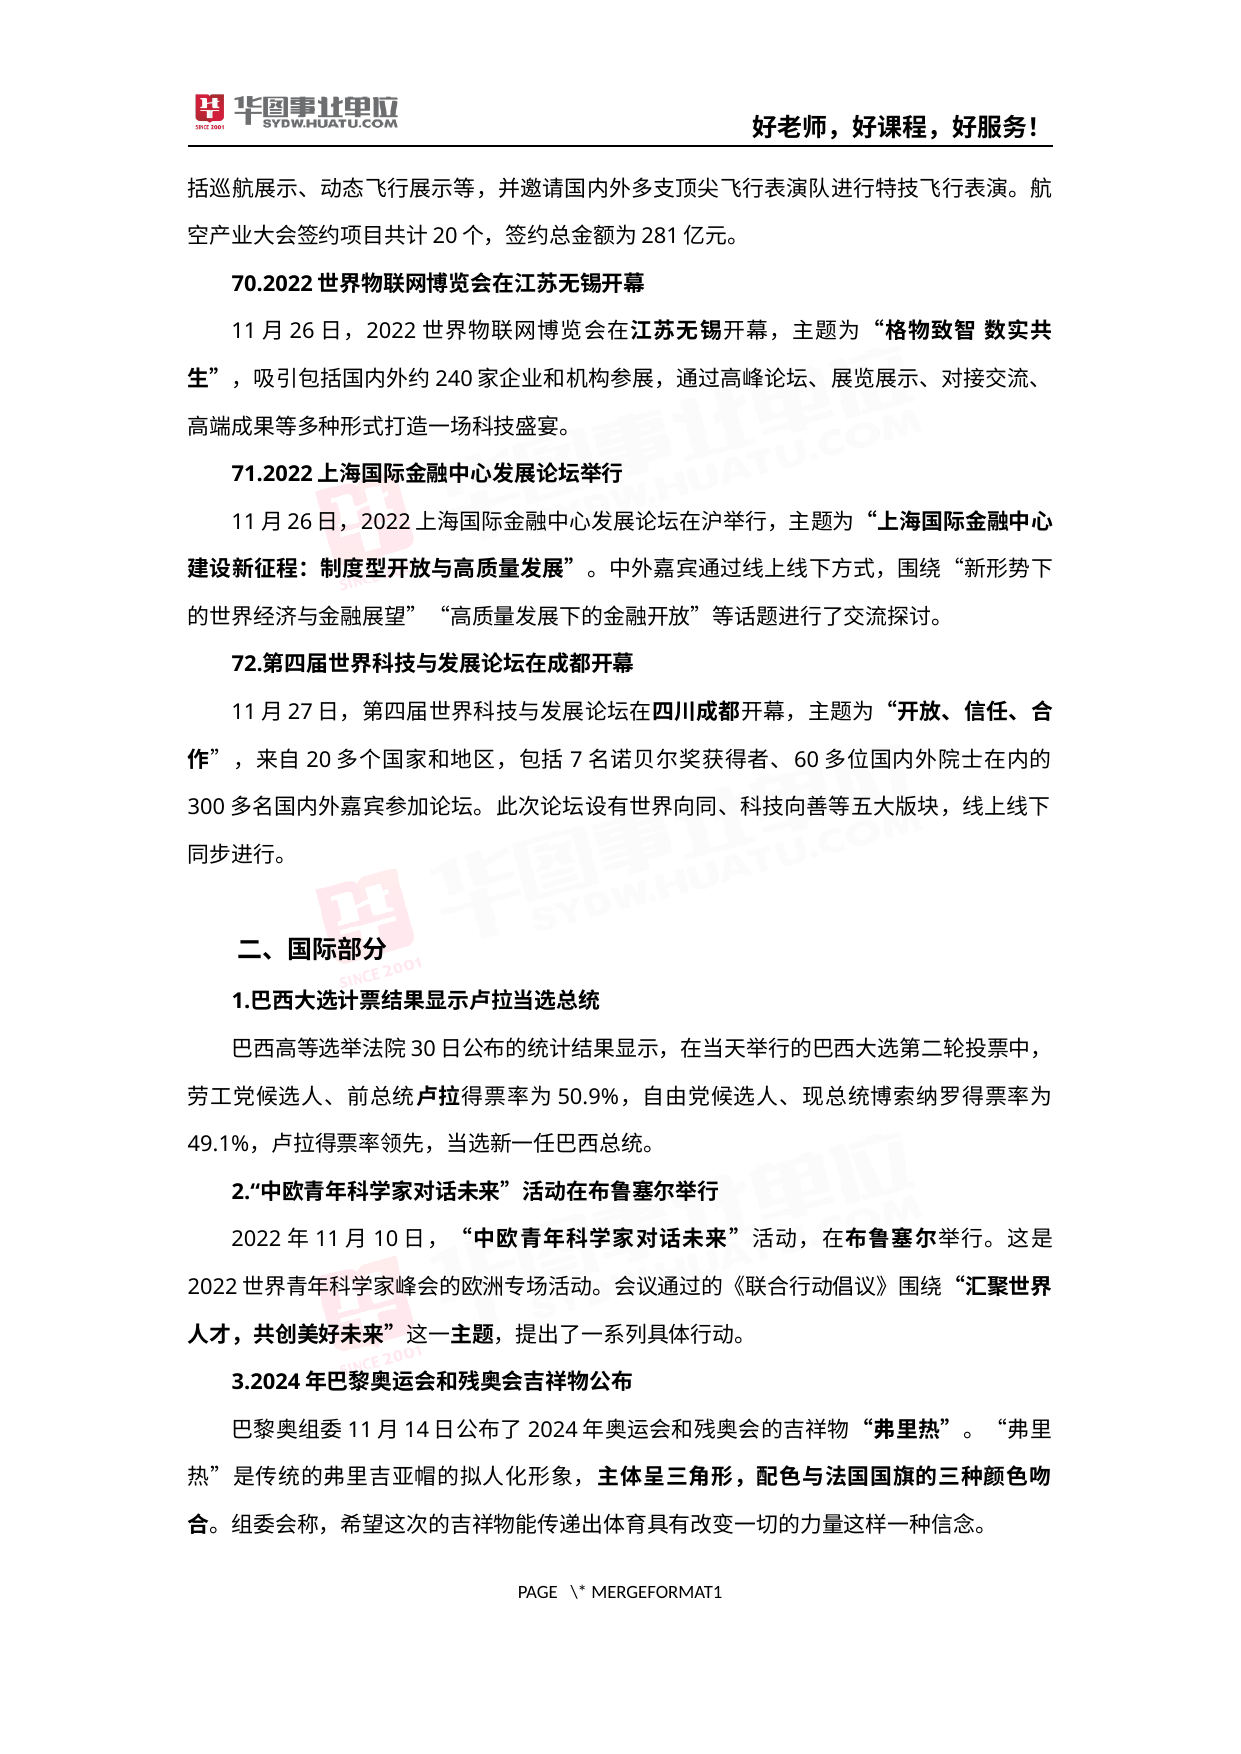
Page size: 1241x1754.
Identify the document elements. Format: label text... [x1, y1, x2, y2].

text 3.2024年巴黎奥运会和残奥会吉祥物公布 [187, 1364, 1053, 1396]
text 2.“中欧青年科学家对话未来”活动在布鲁塞尔举行 [187, 1174, 1053, 1206]
text 71.2022上海国际金融中心发展论坛举行 [187, 456, 1053, 488]
text 72.第四届世界科技与发展论坛在成都开幕 [187, 646, 1053, 678]
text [187, 171, 1053, 250]
picture [187, 88, 406, 136]
text 二、国际部分 [187, 929, 1053, 965]
text 2022年11月10日，“中欧青年科学家对话未来”活动，在布鲁塞尔举行。这是2022世界青年科学家峰会的欧洲专场活动。会议通过的《联合行动倡议》围绕“汇聚世界人才，共创美好未来”这一主题，提出了一系列具体行动。 [187, 1221, 1053, 1348]
text 11月26日，2022世界物联网博览会在江苏无锡开幕，主题为“格物致智 数实共生”，吸引包括国内外约240家企业和机构参展，通过高峰论坛、展览展示、对接交流、高端成果等多种形式打造一场科技盛宴。 [187, 313, 1053, 440]
text 11月26日，2022上海国际金融中心发展论坛在沪举行，主题为“上海国际金融中心建设新征程：制度型开放与高质量发展”。中外嘉宾通过线上线下方式，围绕“新形势下的世界经济与金融展望”“高质量发展下的金融开放”等话题进行了交流探讨。 [187, 504, 1053, 631]
text 巴西高等选举法院30日公布的统计结果显示，在当天举行的巴西大选第二轮投票中，劳工党候选人、前总统卢拉得票率为50.9%，自由党候选人、现总统博索纳罗得票率为49.1%，卢拉得票率领先，当选新一任巴西总统。 [187, 1031, 1053, 1158]
text 巴黎奥组委11月14日公布了2024年奥运会和残奥会的吉祥物“弗里热”。“弗里热”是传统的弗里吉亚帽的拟人化形象，主体呈三角形，配色与法国国旗的三种颜色吻合。组委会称，希望这次的吉祥物能传递出体育具有改变一切的力量这样一种信念。 [187, 1412, 1053, 1538]
text 1.巴西大选计票结果显示卢拉当选总统 [187, 983, 1053, 1015]
text 11月27日，第四届世界科技与发展论坛在四川成都开幕，主题为“开放、信任、合作”，来自20多个国家和地区，包括7名诺贝尔奖获得者、60多位国内外院士在内的300多名国内外嘉宾参加论坛。此次论坛设有世界向同、科技向善等五大版块，线上线下同步进行。 [187, 694, 1053, 868]
text 70.2022世界物联网博览会在江苏无锡开幕 [187, 266, 1053, 298]
